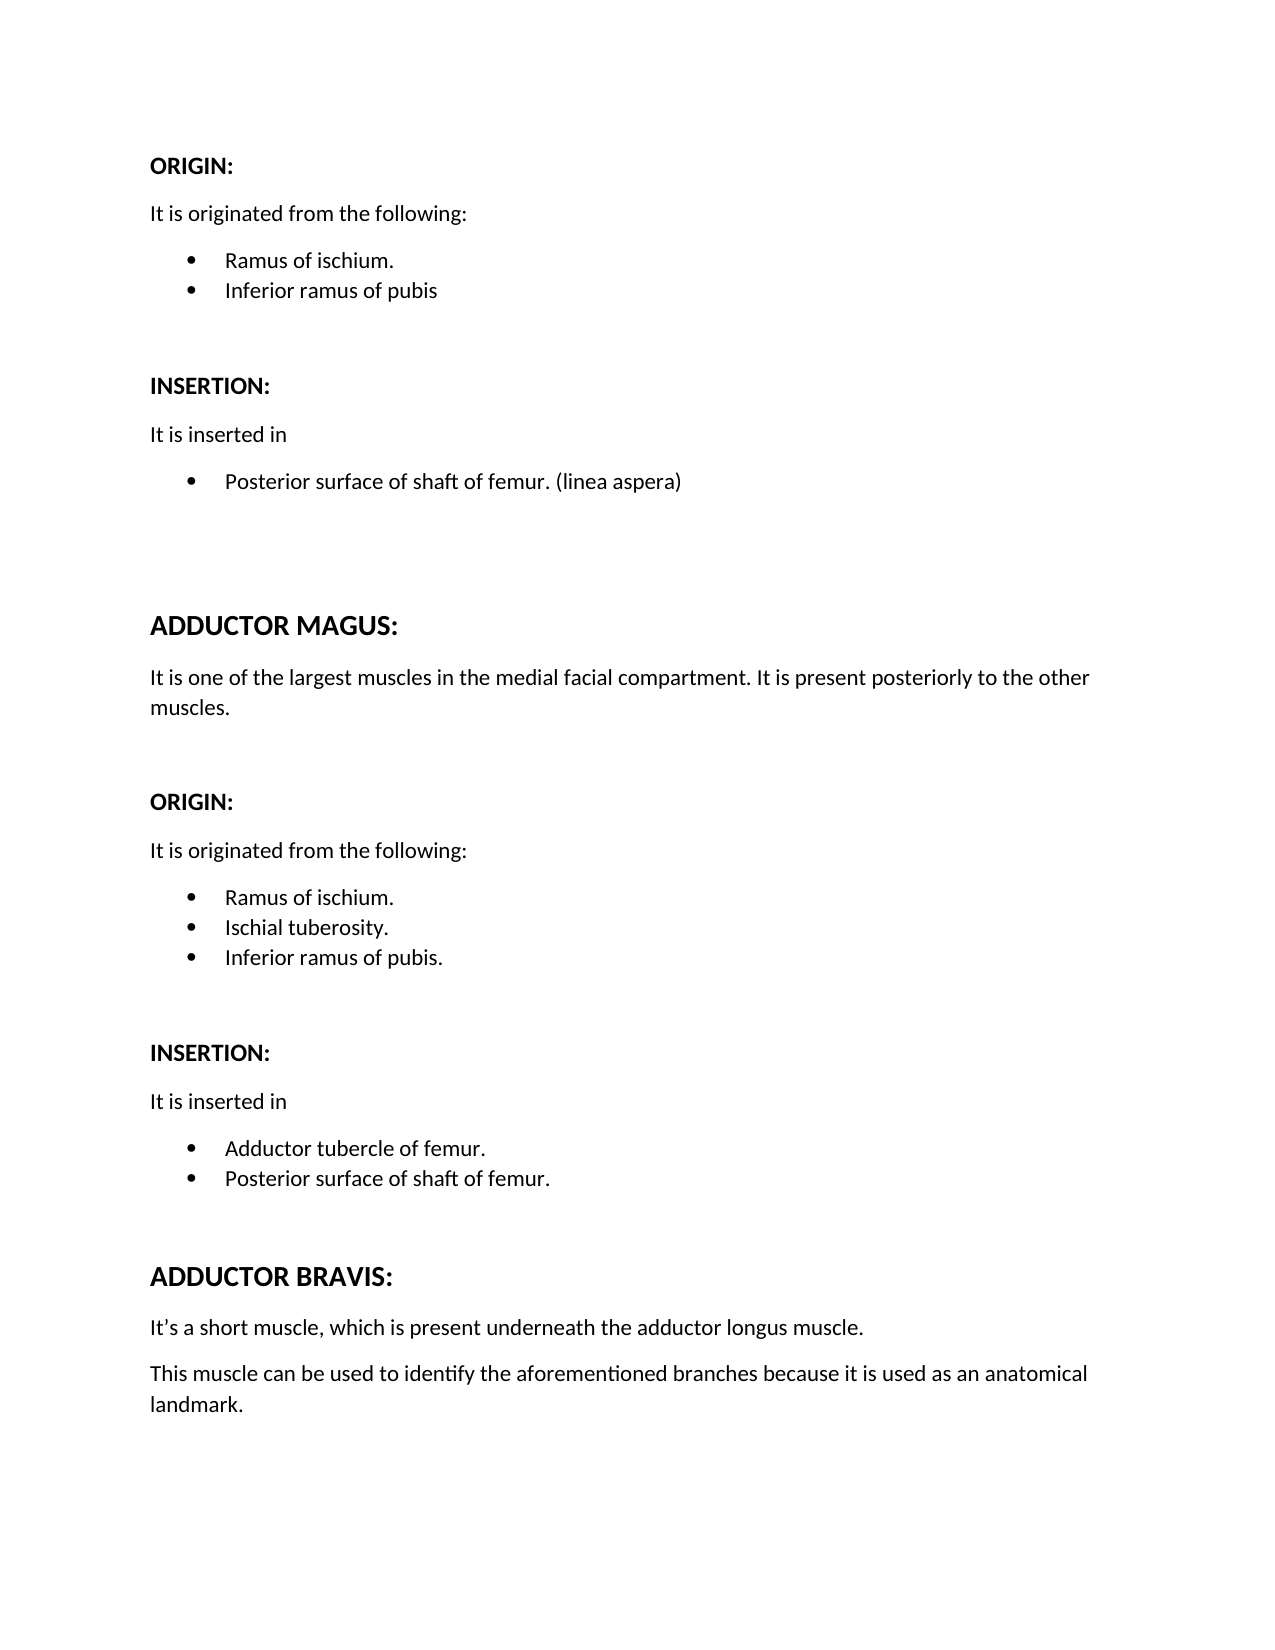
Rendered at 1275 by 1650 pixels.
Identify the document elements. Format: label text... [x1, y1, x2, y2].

text This muscle can be used to identify the aforementioned branches because it is used as an anatomical landmark. [150, 1359, 1125, 1418]
text INSERTION: [150, 1037, 1125, 1068]
text It is originated from the following: [150, 836, 1125, 864]
list Posterior surface of shaft of femur. (linea aspera) [187, 467, 1125, 495]
text ORIGIN: [150, 787, 1125, 817]
list Posterior surface of shaft of femur. [187, 1164, 1125, 1192]
text It is inserted in [150, 420, 1125, 448]
list Ischial tuberosity. [187, 913, 1125, 941]
text It is inserted in [150, 1087, 1125, 1115]
text ORIGIN: [150, 150, 1125, 181]
text INSERTION: [150, 370, 1125, 401]
list Ramus of ischium. [187, 883, 1125, 911]
text ADDUCTOR BRAVIS: [150, 1258, 1125, 1293]
text It is one of the largest muscles in the medial facial compartment. It is present posteriorly to the other muscles. [150, 663, 1125, 721]
text It’s a short muscle, which is present underneath the adductor longus muscle. [150, 1313, 1125, 1341]
list Adductor tubercle of femur. [187, 1134, 1125, 1162]
list Inferior ramus of pubis [187, 277, 1125, 305]
list Inferior ramus of pubis. [187, 943, 1125, 971]
list Ramus of ischium. [187, 246, 1125, 274]
text ADDUCTOR MAGUS: [150, 607, 1125, 643]
text It is originated from the following: [150, 199, 1125, 228]
